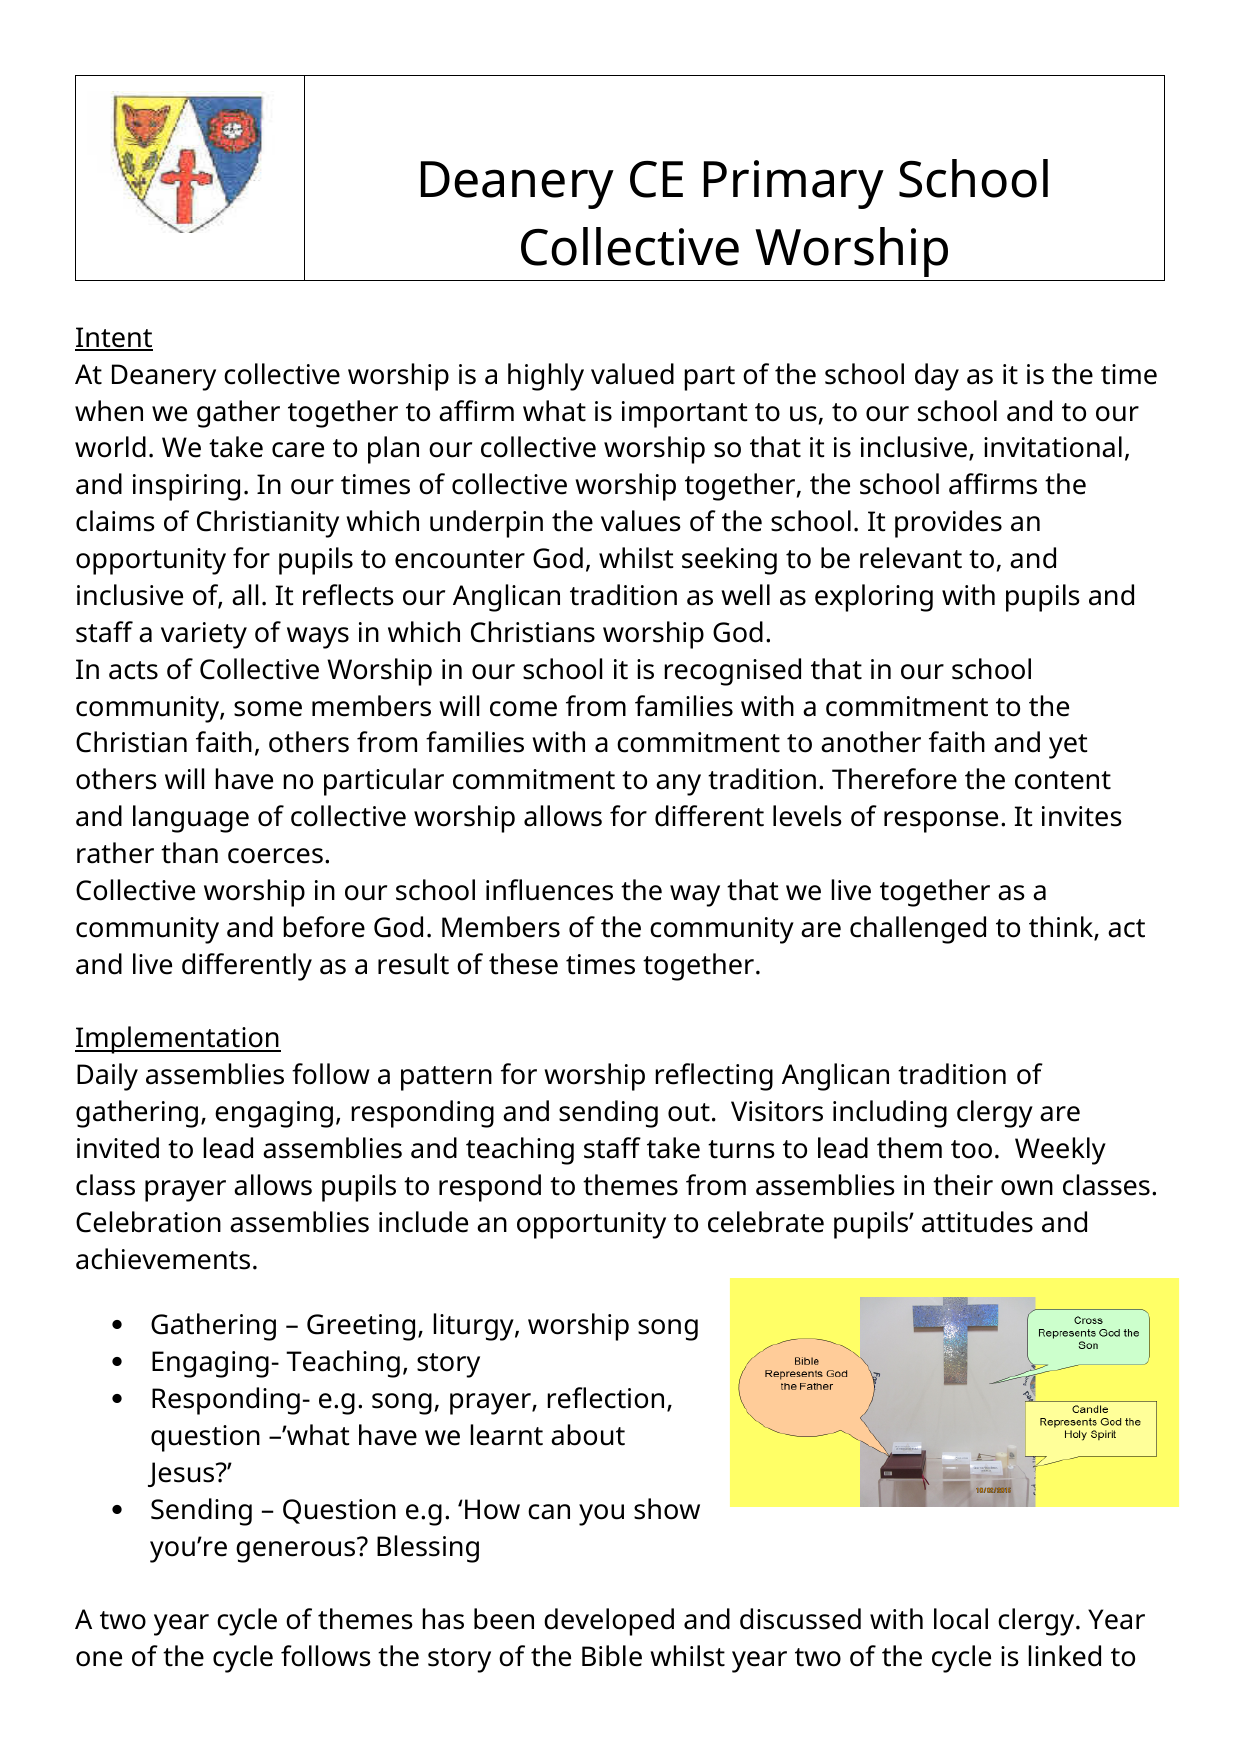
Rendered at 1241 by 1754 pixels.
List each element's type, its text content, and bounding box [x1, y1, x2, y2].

text In acts of Collective Worship in our school it is recognised that in our school community, some members will come from families with a commitment to the Christian faith, others from families with a commitment to another faith and yet others will have no particular commitment to any tradition. Therefore the content and language of collective worship allows for different levels of response. It invites rather than coerces. [75, 650, 1165, 871]
text Intent [75, 318, 1165, 355]
list Responding- e.g. song, prayer, reflection, question –’what have we learnt about Jesus?’ [112, 1379, 1165, 1453]
table_header [76, 76, 304, 280]
text Daily assemblies follow a pattern for worship reflecting Anglican tradition of gathering, engaging, responding and sending out. Visitors including clergy are invited to lead assemblies and teaching staff take turns to lead them too. Weekly class prayer allows pupils to respond to themes from assemblies in their own classes. Celebration assemblies include an opportunity to celebrate pupils’ attitudes and achievements. [75, 1056, 1165, 1277]
table_header Deanery CE Primary School Collective Worship [305, 76, 1164, 280]
list Engaging- Teaching, story [112, 1343, 1165, 1379]
text At Deanery collective worship is a highly valued part of the school day as it is the time when we gather together to affirm what is important to us, to our school and to our world. We take care to plan our collective worship so that it is inclusive, invitational, and inspiring. In our times of collective worship together, the school affirms the claims of Christianity which underpin the values of the school. It provides an opportunity for pupils to encounter God, whilst seeking to be relevant to, and inclusive of, all. It reflects our Anglican tradition as well as exploring with pupils and staff a variety of ways in which Christians worship God. [75, 355, 1165, 650]
list Sending – Question e.g. ‘How can you show you’re generous? Blessing [112, 1453, 1165, 1490]
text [75, 1527, 1165, 1674]
list Gathering – Greeting, liturgy, worship song [112, 1306, 1165, 1343]
text Implementation [75, 1019, 1165, 1056]
text Collective worship in our school influences the way that we live together as a community and before God. Members of the community are challenged to think, act and live differently as a result of these times together. [75, 871, 1165, 982]
picture [86, 91, 290, 232]
